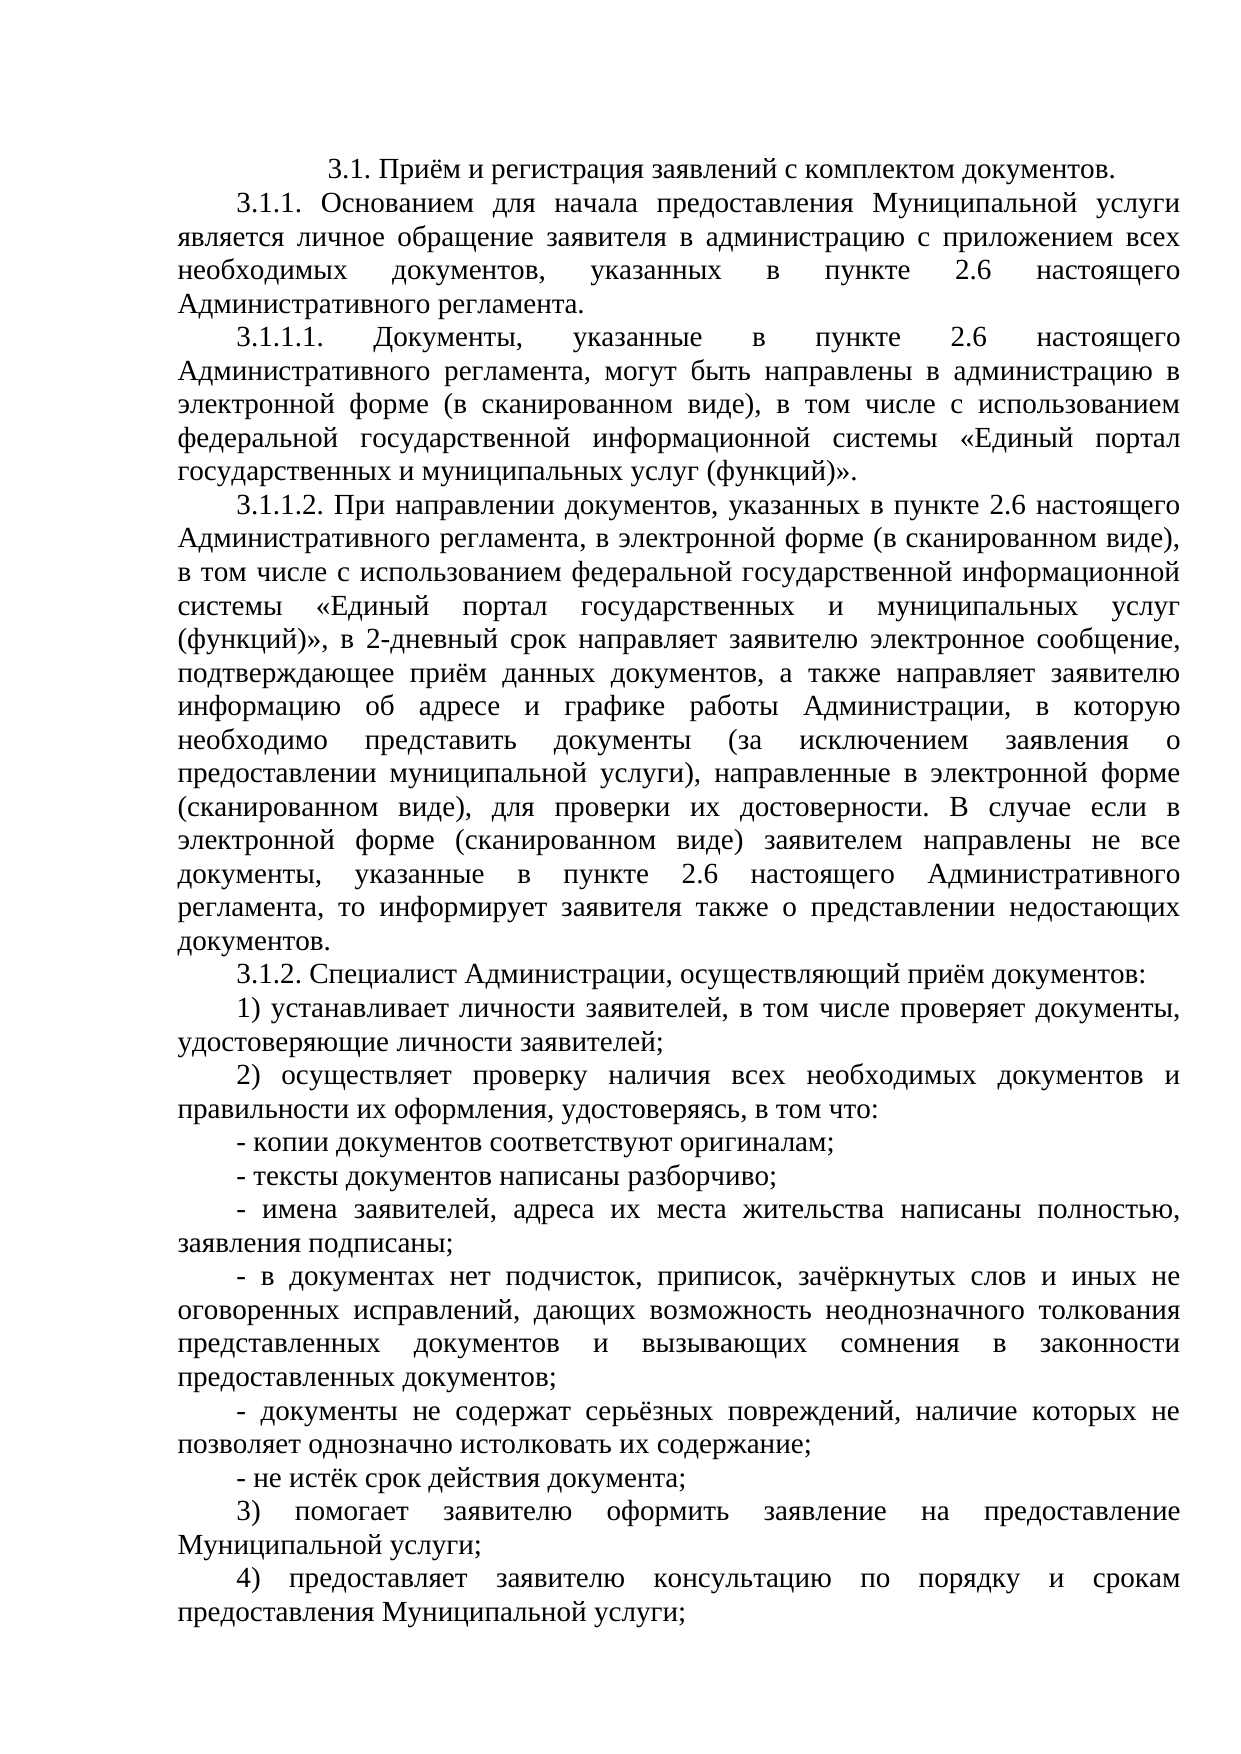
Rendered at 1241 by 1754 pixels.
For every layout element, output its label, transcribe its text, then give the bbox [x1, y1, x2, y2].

text 3.1.1. Основанием для начала предоставления Муниципальной услуги является личное обращение заявителя в администрацию с приложением всех необходимых документов, указанных в пункте 2.6 настоящего Административного регламента. [177, 185, 1181, 319]
text 3.1.2. Специалист Администрации, осуществляющий приём документов: [177, 957, 1181, 990]
text 4) предоставляет заявителю консультацию по порядку и срокам предоставления Муниципальной услуги; [177, 1560, 1181, 1627]
text - не истёк срок действия документа; [177, 1460, 1181, 1493]
text 3.1.1.2. При направлении документов, указанных в пункте 2.6 настоящего Административного регламента, в электронной форме (в сканированном виде), в том числе с использованием федеральной государственной информационной системы «Единый портал государственных и муниципальных услуг (функций)», в 2-дневный срок направляет заявителю электронное сообщение, подтверждающее приём данных документов, а также направляет заявителю информацию об адресе и графике работы Администрации, в которую необходимо представить документы (за исключением заявления о предоставлении муниципальной услуги), направленные в электронной форме (сканированном виде), для проверки их достоверности. В случае если в электронной форме (сканированном виде) заявителем направлены не все документы, указанные в пункте 2.6 настоящего Административного регламента, то информирует заявителя также о представлении недостающих документов. [177, 487, 1181, 957]
text 2) осуществляет проверку наличия всех необходимых документов и правильности их оформления, удостоверяясь, в том что: [177, 1057, 1181, 1124]
text 3) помогает заявителю оформить заявление на предоставление Муниципальной услуги; [177, 1493, 1181, 1560]
text - тексты документов написаны разборчиво; [177, 1158, 1181, 1191]
text 3.1. Приём и регистрация заявлений с комплектом документов. [177, 152, 1181, 185]
text 3.1.1.1. Документы, указанные в пункте 2.6 настоящего Административного регламента, могут быть направлены в администрацию в электронной форме (в сканированном виде), в том числе с использованием федеральной государственной информационной системы «Единый портал государственных и муниципальных услуг (функций)». [177, 319, 1181, 487]
text - копии документов соответствуют оригиналам; [177, 1124, 1181, 1158]
text - в документах нет подчисток, приписок, зачёркнутых слов и иных не оговоренных исправлений, дающих возможность неоднозначного толкования представленных документов и вызывающих сомнения в законности предоставленных документов; [177, 1258, 1181, 1393]
text - документы не содержат серьёзных повреждений, наличие которых не позволяет однозначно истолковать их содержание; [177, 1393, 1181, 1460]
text - имена заявителей, адреса их места жительства написаны полностью, заявления подписаны; [177, 1191, 1181, 1258]
text 1) устанавливает личности заявителей, в том числе проверяет документы, удостоверяющие личности заявителей; [177, 990, 1181, 1057]
